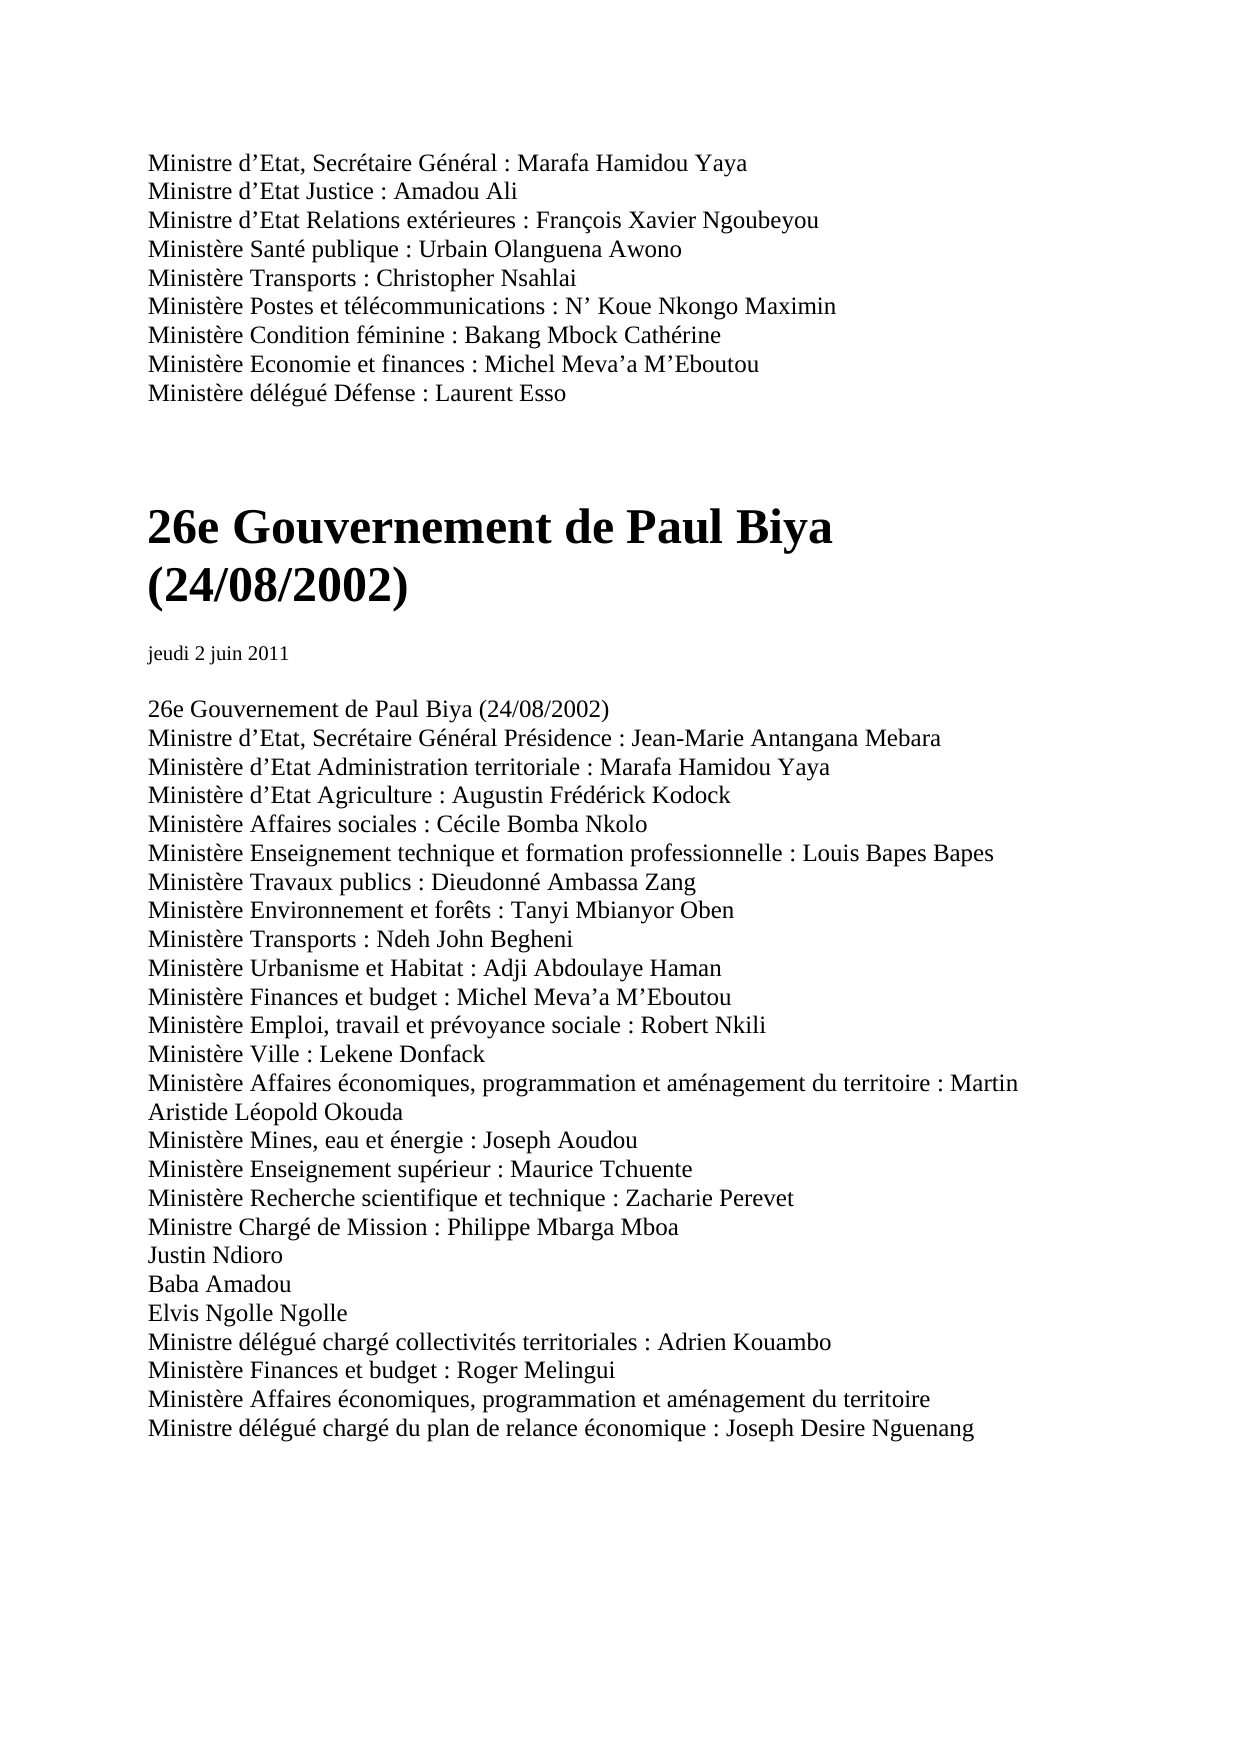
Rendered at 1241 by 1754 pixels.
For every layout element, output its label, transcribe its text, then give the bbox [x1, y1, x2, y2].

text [148, 148, 1093, 406]
text 26e Gouvernement de Paul Biya (24/08/2002) Ministre d’Etat, Secrétaire Général Présidence : Jean-Marie Antangana Mebara Ministère d’Etat Administration territoriale : Marafa Hamidou Yaya Ministère d’Etat Agriculture : Augustin Frédérick Kodock Ministère Affaires sociales : Cécile Bomba Nkolo Ministère Enseignement technique et formation professionnelle : Louis Bapes Bapes Ministère Travaux publics : Dieudonné Ambassa Zang Ministère Environnement et forêts : Tanyi Mbianyor Oben Ministère Transports : Ndeh John Begheni Ministère Urbanisme et Habitat : Adji Abdoulaye Haman Ministère Finances et budget : Michel Meva’a M’Eboutou Ministère Emploi, travail et prévoyance sociale : Robert Nkili Ministère Ville : Lekene Donfack Ministère Affaires économiques, programmation et aménagement du territoire : Martin Aristide Léopold Okouda Ministère Mines, eau et énergie : Joseph Aoudou Ministère Enseignement supérieur : Maurice Tchuente Ministère Recherche scientifique et technique : Zacharie Perevet Ministre Chargé de Mission : Philippe Mbarga Mboa Justin Ndioro Baba Amadou Elvis Ngolle Ngolle Ministre délégué chargé collectivités territoriales : Adrien Kouambo Ministère Finances et budget : Roger Melingui Ministère Affaires économiques, programmation et aménagement du territoire Ministre délégué chargé du plan de relance économique : Joseph Desire Nguenang [148, 694, 1093, 1442]
text jeudi 2 juin 2011 [148, 641, 1093, 665]
subtitle 26e Gouvernement de Paul Biya (24/08/2002) [148, 497, 1093, 612]
